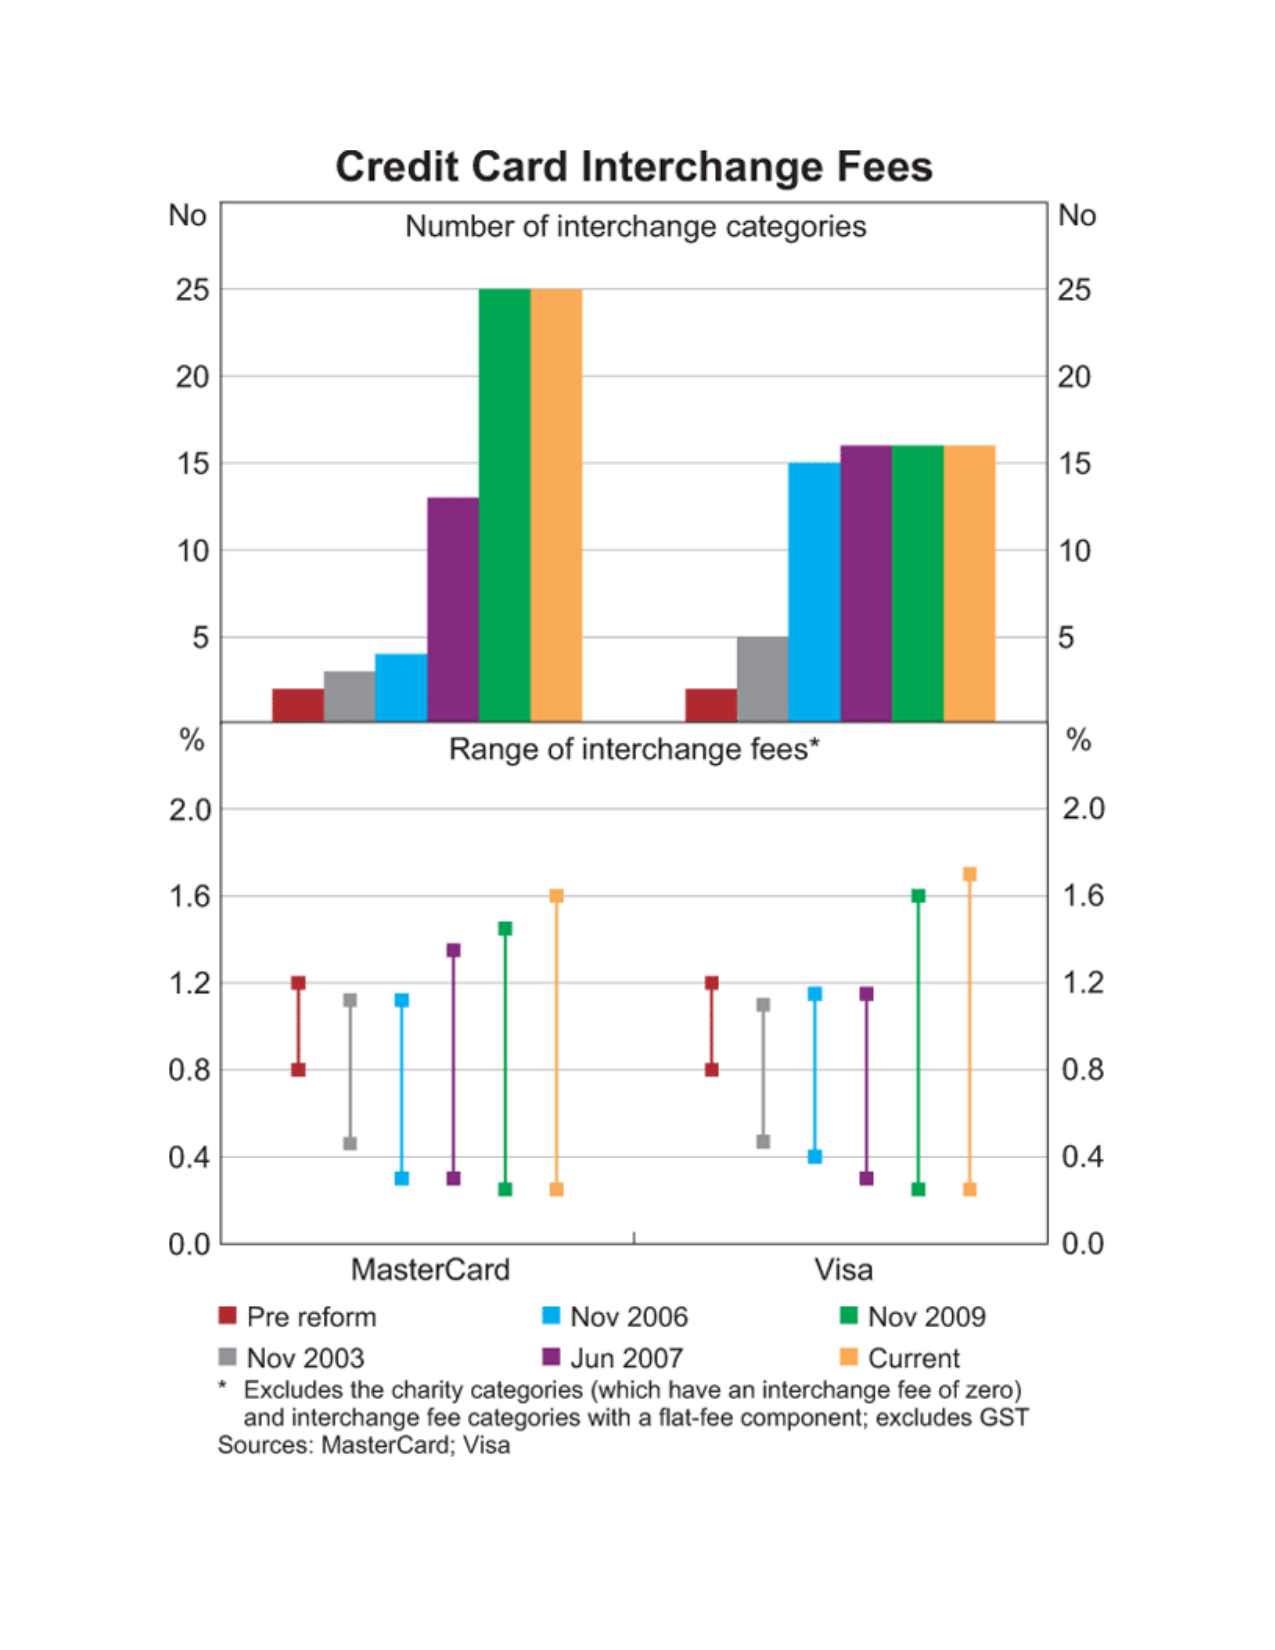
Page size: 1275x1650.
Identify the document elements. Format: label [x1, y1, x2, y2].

picture [168, 150, 1107, 1460]
